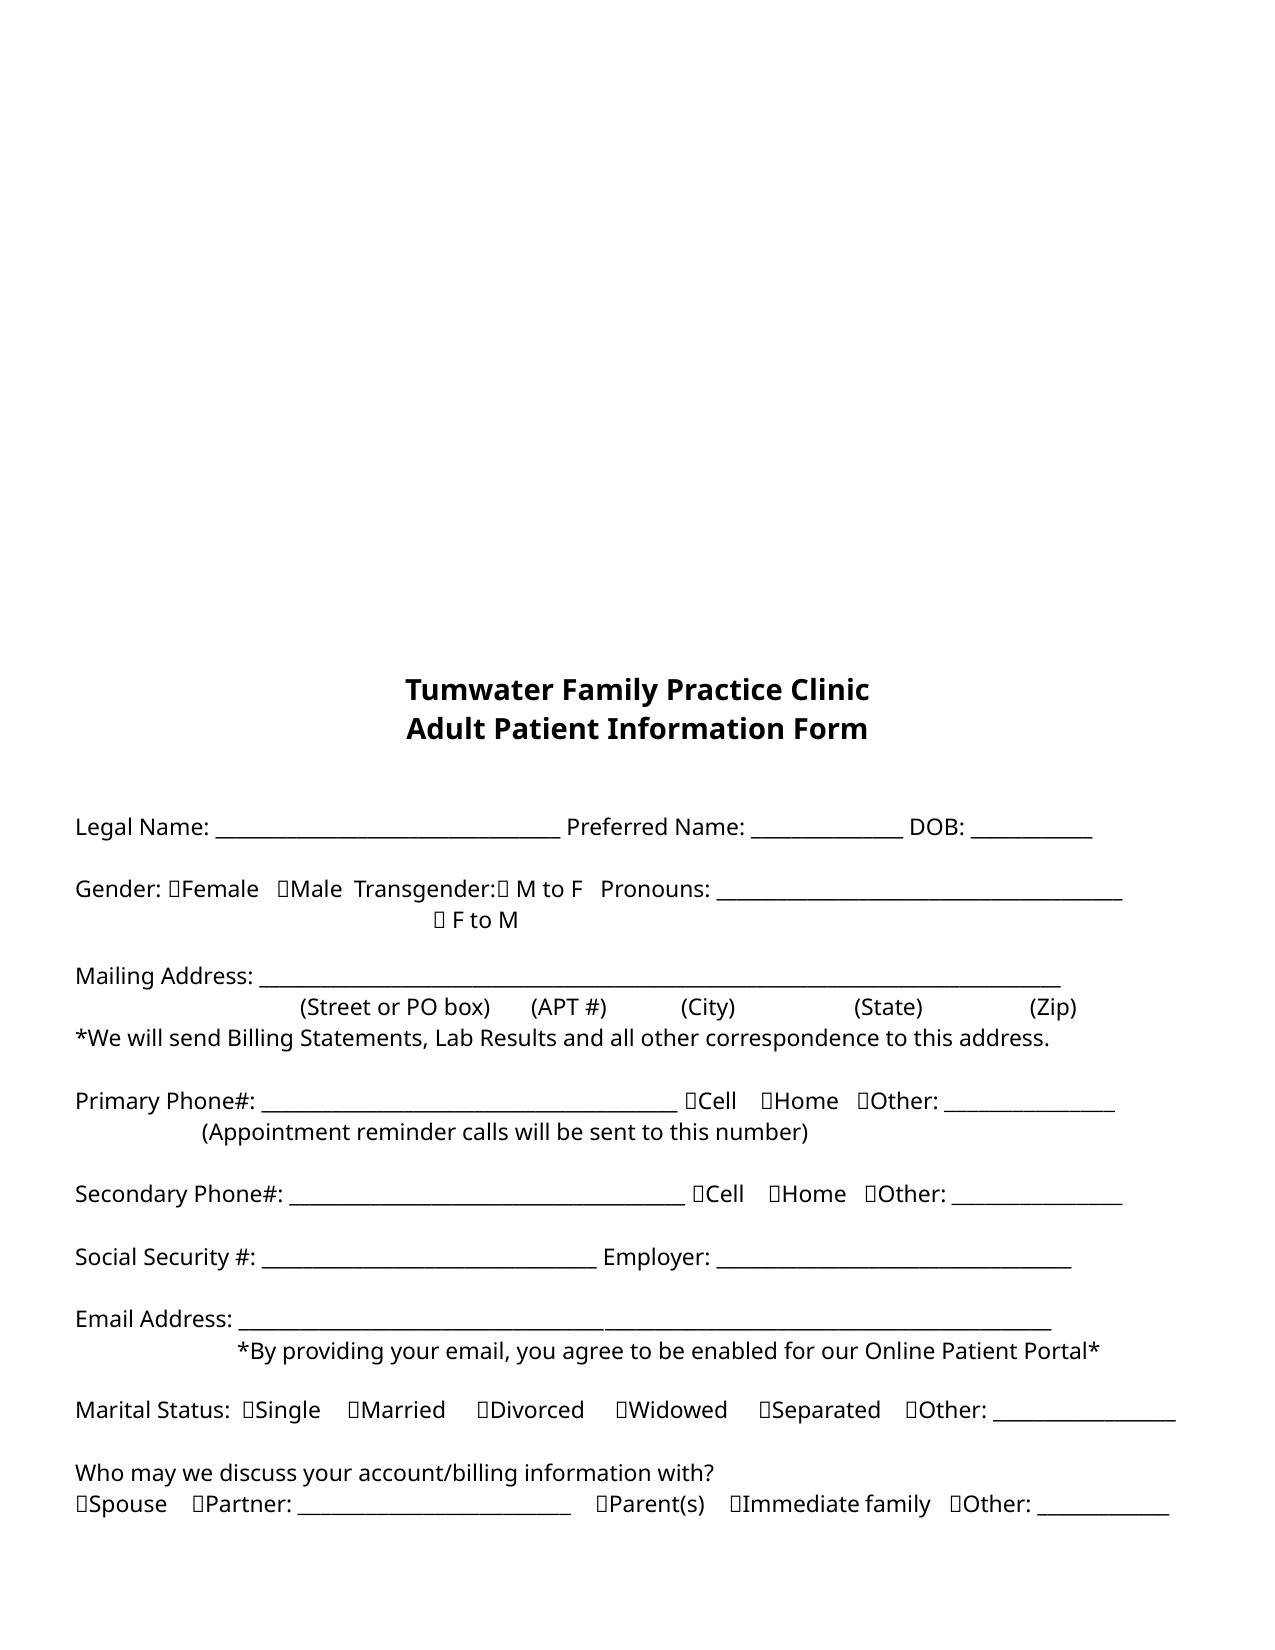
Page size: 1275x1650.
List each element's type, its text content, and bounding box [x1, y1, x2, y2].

text (Appointment reminder calls will be sent to this number) [75, 1116, 1200, 1147]
text  F to M [75, 904, 1200, 936]
text Primary Phone#: _________________________________________ Cell Home Other: _______________ [75, 1085, 1200, 1116]
text *By providing your email, you agree to be enabled for our Online Patient Portal* [150, 1335, 1200, 1366]
text Marital Status: Single Married Divorced Widowed Separated Other: __________________ [75, 1394, 1200, 1425]
text Email Address: ________________________________________________________________________________ [75, 1303, 1200, 1335]
text Spouse Partner: ________________________ Parent(s) Immediate family Other: _____________ [75, 1488, 1200, 1519]
text *We will send Billing Statements, Lab Results and all other correspondence to this address. [75, 1022, 1200, 1053]
text (Street or PO box) (APT #) (City) (State) (Zip) [75, 991, 1200, 1022]
text Tumwater Family Practice Clinic [75, 669, 1200, 708]
text Social Security #: _________________________________ Employer: ___________________________________ [75, 1241, 1200, 1272]
text Secondary Phone#: _______________________________________ Cell Home Other: _______________ [75, 1178, 1200, 1210]
text Adult Patient Information Form [75, 708, 1200, 748]
text Mailing Address: _______________________________________________________________________________ [75, 960, 1200, 991]
text Legal Name: __________________________________ Preferred Name: _______________ DOB: ____________ [75, 811, 1200, 842]
text Gender: Female Male Transgender: M to F Pronouns: ________________________________________ [75, 873, 1200, 904]
text Who may we discuss your account/billing information with? [75, 1456, 1200, 1488]
